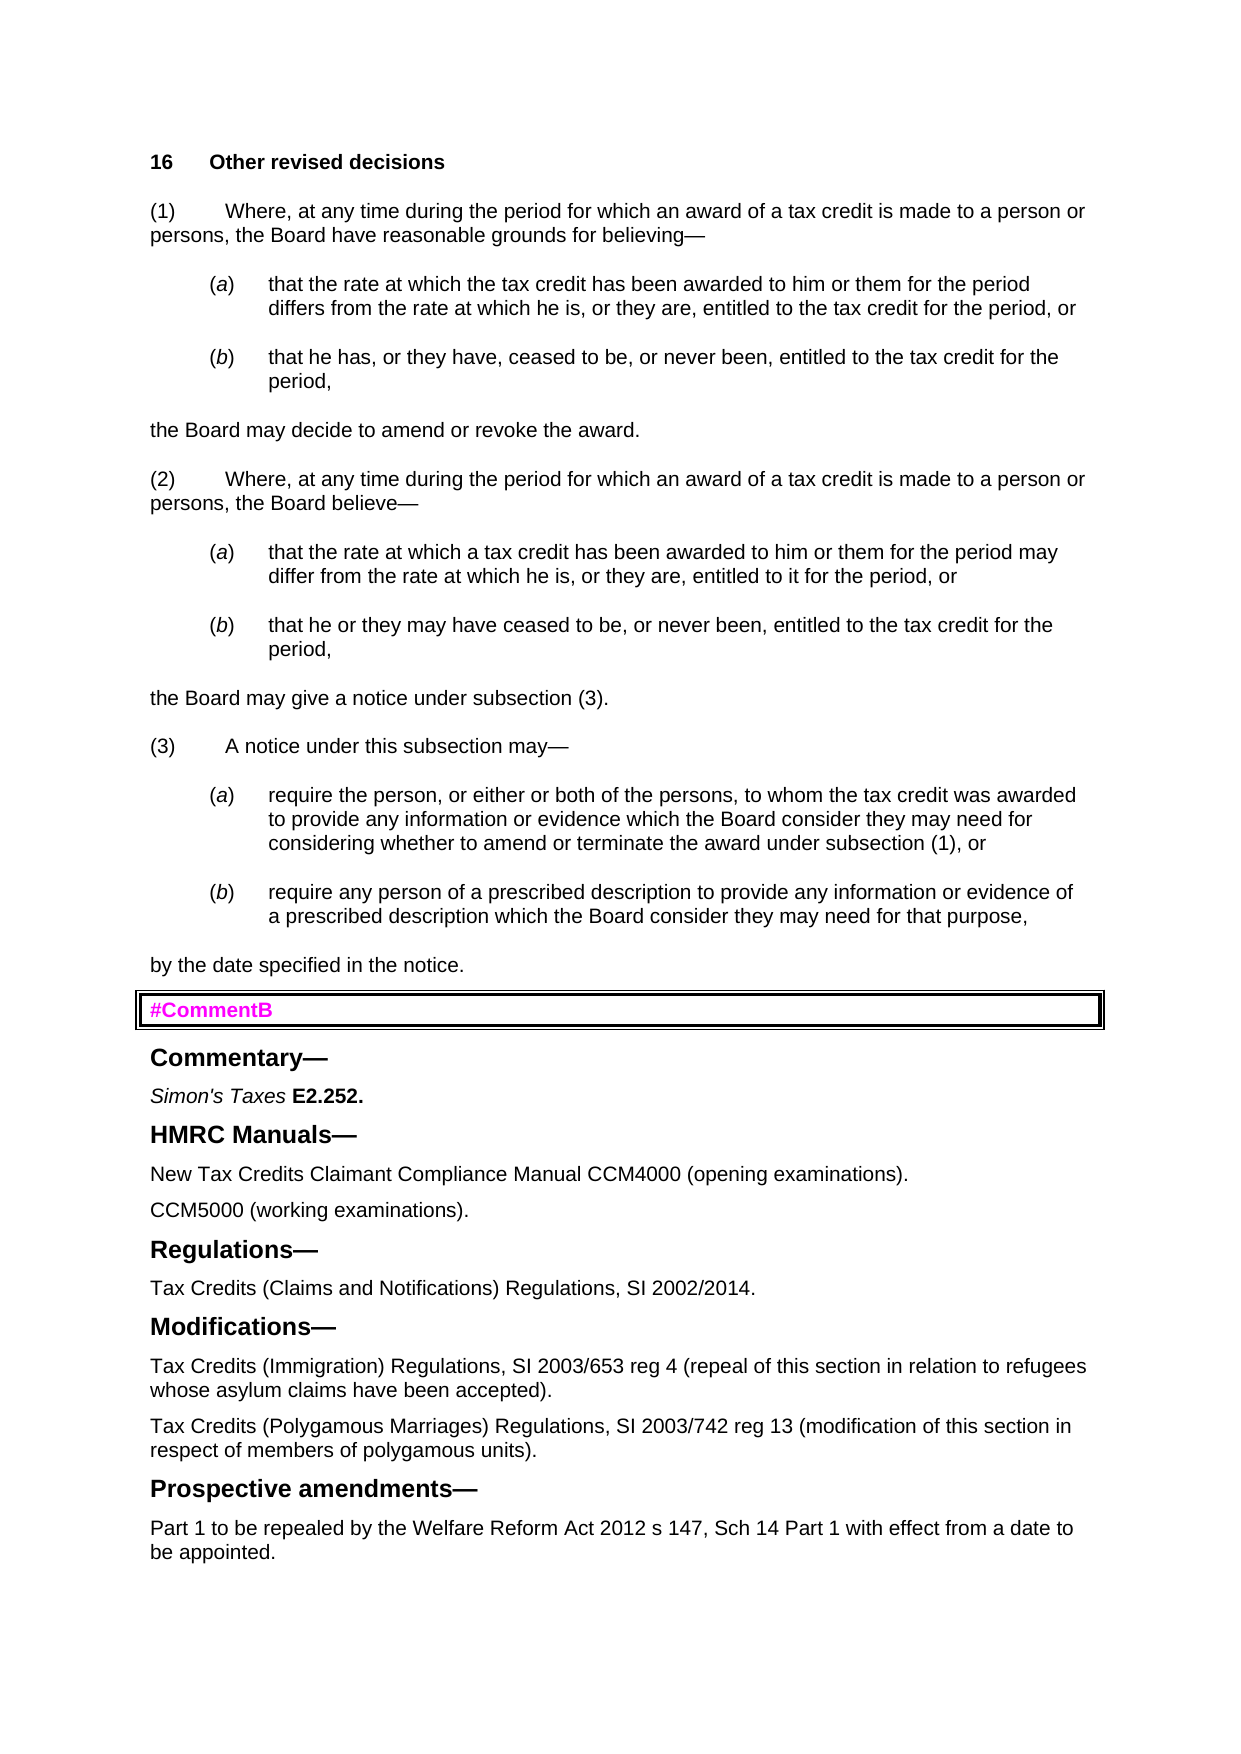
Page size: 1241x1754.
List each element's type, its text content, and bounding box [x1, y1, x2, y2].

text (b) that he has, or they have, ceased to be, or never been, entitled to the tax credit for the period, [209, 345, 1090, 393]
text (a) require the person, or either or both of the persons, to whom the tax credit was awarded to provide any information or evidence which the Board consider they may need for considering whether to amend or terminate the award under subsection (1), or [209, 783, 1090, 855]
text Part 1 to be repealed by the Welfare Reform Act 2012 s 147, Sch 14 Part 1 with effect from a date to be appointed. [150, 1516, 1090, 1563]
text (a) that the rate at which the tax credit has been awarded to him or them for the period differs from the rate at which he is, or they are, entitled to the tax credit for the period, or [209, 272, 1090, 320]
text the Board may decide to amend or revoke the award. [150, 418, 1090, 442]
text (1) Where, at any time during the period for which an award of a tax credit is made to a person or persons, the Board have reasonable grounds for believing— [150, 199, 1090, 247]
text (b) that he or they may have ceased to be, or never been, entitled to the tax credit for the period, [209, 612, 1090, 660]
text Tax Credits (Immigration) Regulations, SI 2003/653 reg 4 (repeal of this section in relation to refugees whose asylum claims have been accepted). [150, 1353, 1090, 1401]
text Prospective amendments— [150, 1474, 1090, 1503]
text (3) A notice under this subsection may— [150, 734, 1090, 758]
text Simon's Taxes E2.252. [150, 1084, 1090, 1108]
text Modifications— [150, 1312, 1090, 1341]
text (b) require any person of a prescribed description to provide any information or evidence of a prescribed description which the Board consider they may need for that purpose, [209, 880, 1090, 928]
text Tax Credits (Claims and Notifications) Regulations, SI 2002/2014. [150, 1276, 1090, 1300]
text the Board may give a notice under subsection (3). [150, 685, 1090, 709]
text Regulations— [150, 1234, 1090, 1263]
text 16 Other revised decisions [150, 150, 1090, 174]
text HMRC Manuals— [150, 1120, 1090, 1149]
text (a) that the rate at which a tax credit has been awarded to him or them for the period may differ from the rate at which he is, or they are, entitled to it for the period, or [209, 539, 1090, 587]
text CCM5000 (working examinations). [150, 1198, 1090, 1222]
text by the date specified in the notice. [150, 953, 1090, 977]
text (2) Where, at any time during the period for which an award of a tax credit is made to a person or persons, the Board believe— [150, 467, 1090, 514]
text New Tax Credits Claimant Compliance Manual CCM4000 (opening examinations). [150, 1162, 1090, 1186]
text Tax Credits (Polygamous Marriages) Regulations, SI 2003/742 reg 13 (modification of this section in respect of members of polygamous units). [150, 1414, 1090, 1462]
text Commentary— [150, 1043, 1090, 1071]
